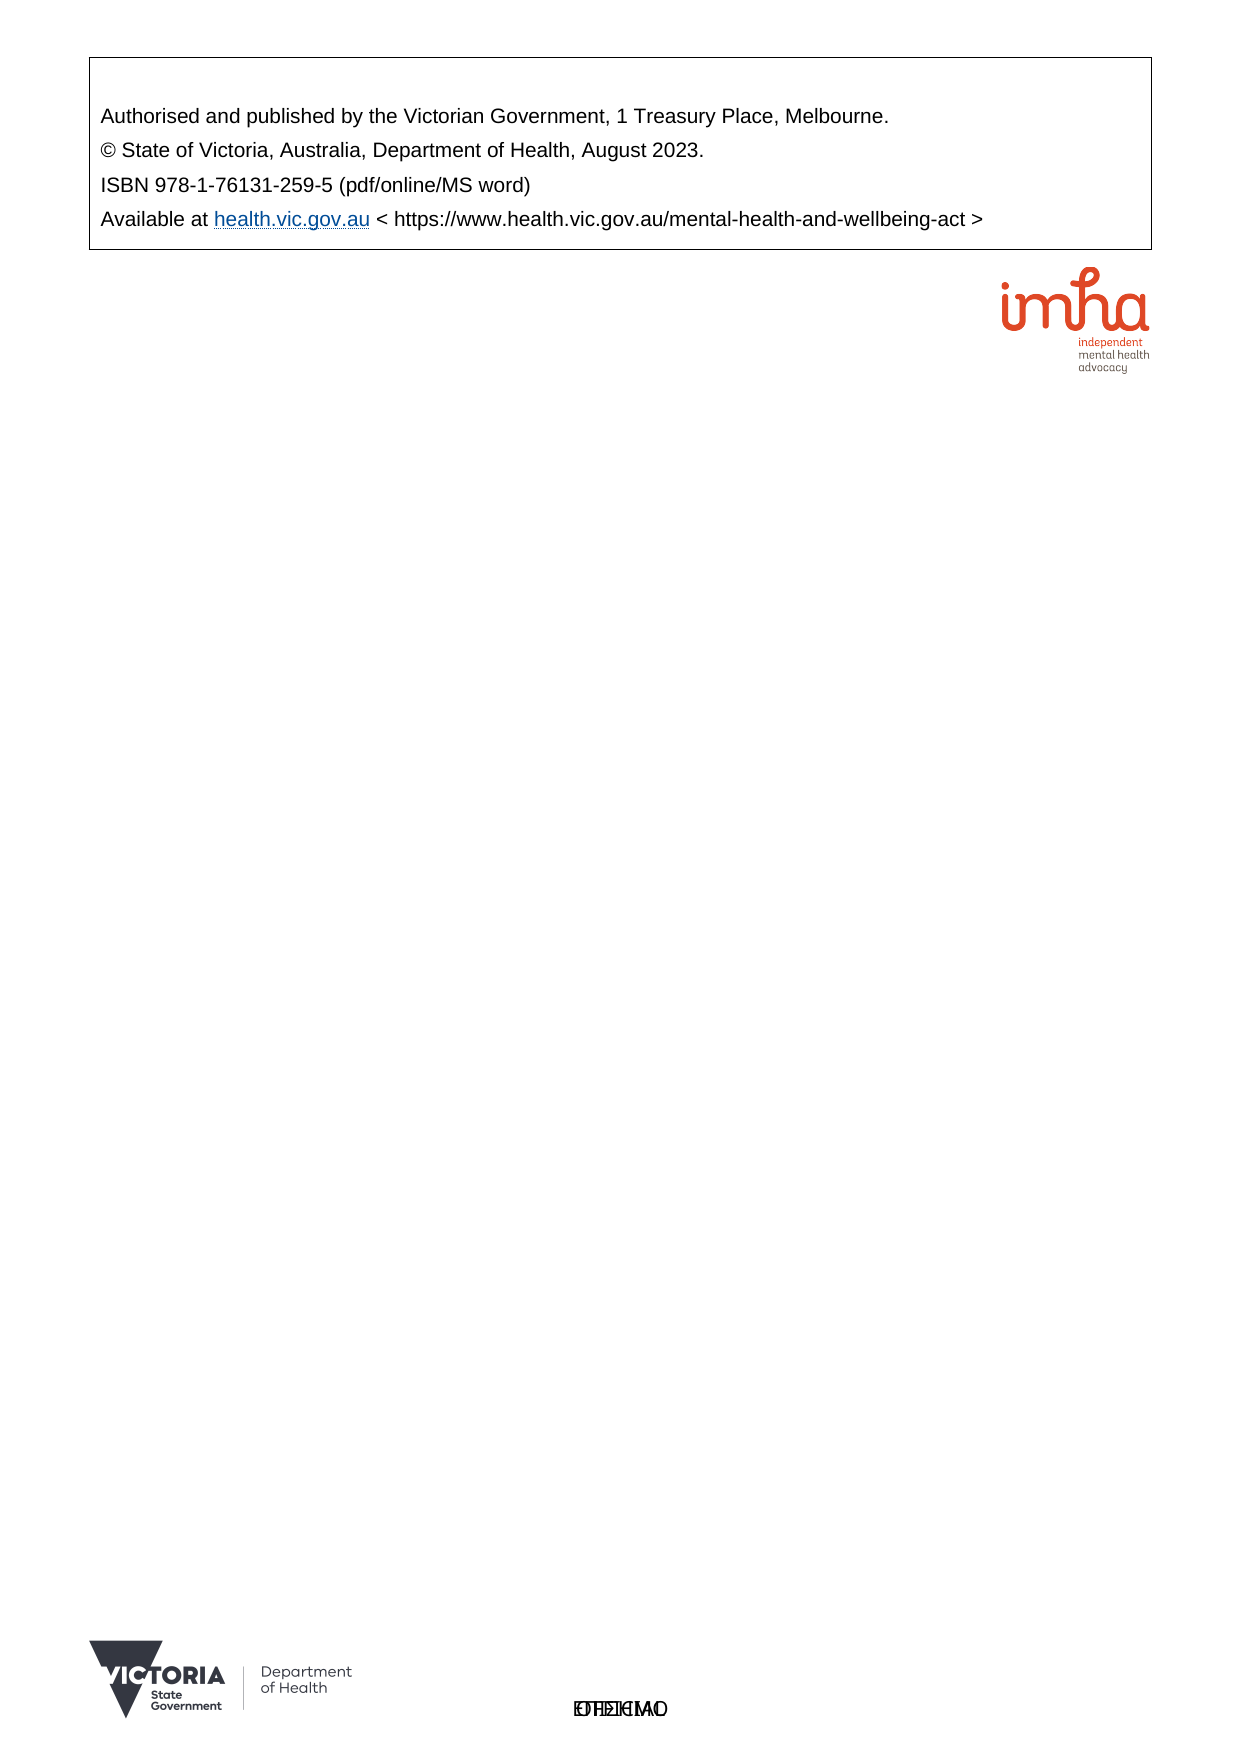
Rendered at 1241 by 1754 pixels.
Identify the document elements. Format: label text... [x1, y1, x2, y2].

picture [0, 1595, 1241, 1754]
picture [1001, 267, 1150, 374]
